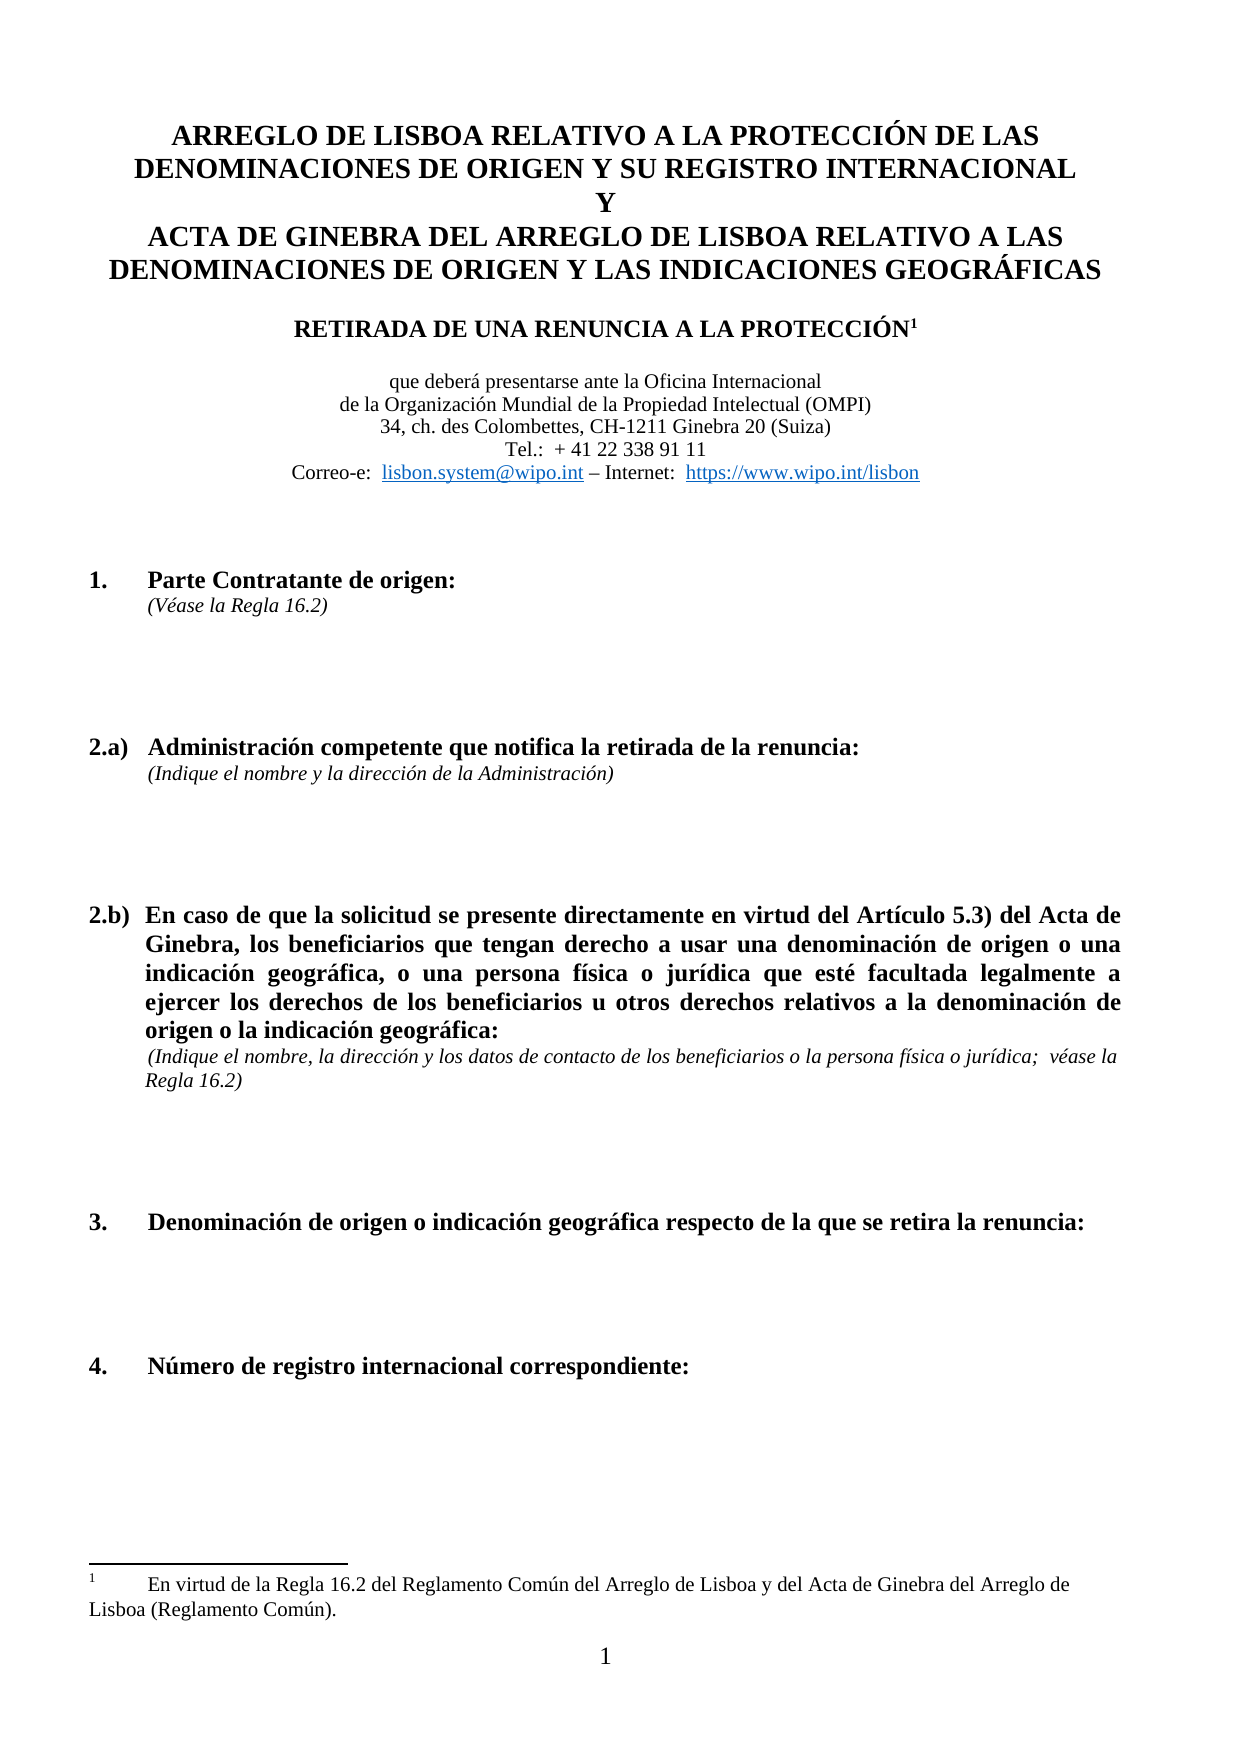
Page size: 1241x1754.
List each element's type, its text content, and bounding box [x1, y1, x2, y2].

text de la Organización Mundial de la Propiedad Intelectual (OMPI) [89, 393, 1122, 416]
text que deberá presentarse ante la Oficina Internacional [89, 370, 1122, 393]
text ARREGLO DE LISBOA RELATIVO A LA PROTECCIÓN DE LAS DENOMINACIONES DE ORIGEN Y SU REGISTRO INTERNACIONAL [89, 118, 1122, 185]
text 4. Número de registro internacional correspondiente: [89, 1351, 1122, 1380]
text RETIRADA DE UNA RENUNCIA A LA PROTECCIÓN [89, 314, 1122, 343]
text (Indique el nombre y la dirección de la Administración) [148, 761, 1122, 785]
text (Indique el nombre, la dirección y los datos de contacto de los beneficiarios o la persona física o jurídica; véase la Regla 16.2) [145, 1044, 1122, 1092]
text 2.b) En caso de que la solicitud se presente directamente en virtud del Artículo 5.3) del Acta de Ginebra, los beneficiarios que tengan derecho a usar una denominación de origen o una indicación geográfica, o una persona física o jurídica que esté facultada legalmente a ejercer los derechos de los beneficiarios u otros derechos relativos a la denominación de origen o la indicación geográfica: [89, 900, 1122, 1044]
text 1. Parte Contratante de origen: [89, 565, 1122, 593]
text ACTA DE GINEBRA DEL ARREGLO DE LISBOA RELATIVO A LAS DENOMINACIONES DE ORIGEN Y LAS INDICACIONES GEOGRÁFICAS [89, 219, 1122, 286]
text Tel.: + 41 22 338 91 11 [89, 438, 1122, 461]
text 3. Denominación de origen o indicación geográfica respecto de la que se retira la renuncia: [89, 1207, 1122, 1236]
text 2.a) Administración competente que notifica la retirada de la renuncia: [89, 732, 1122, 761]
text (Véase la Regla 16.2) [89, 593, 1122, 617]
text 34, ch. des Colombettes, CH-1211 Ginebra 20 (Suiza) [89, 416, 1122, 438]
text Y [89, 185, 1122, 219]
text Correo-e: lisbon.system@wipo.int – Internet: https://www.wipo.int/lisbon [89, 461, 1122, 484]
